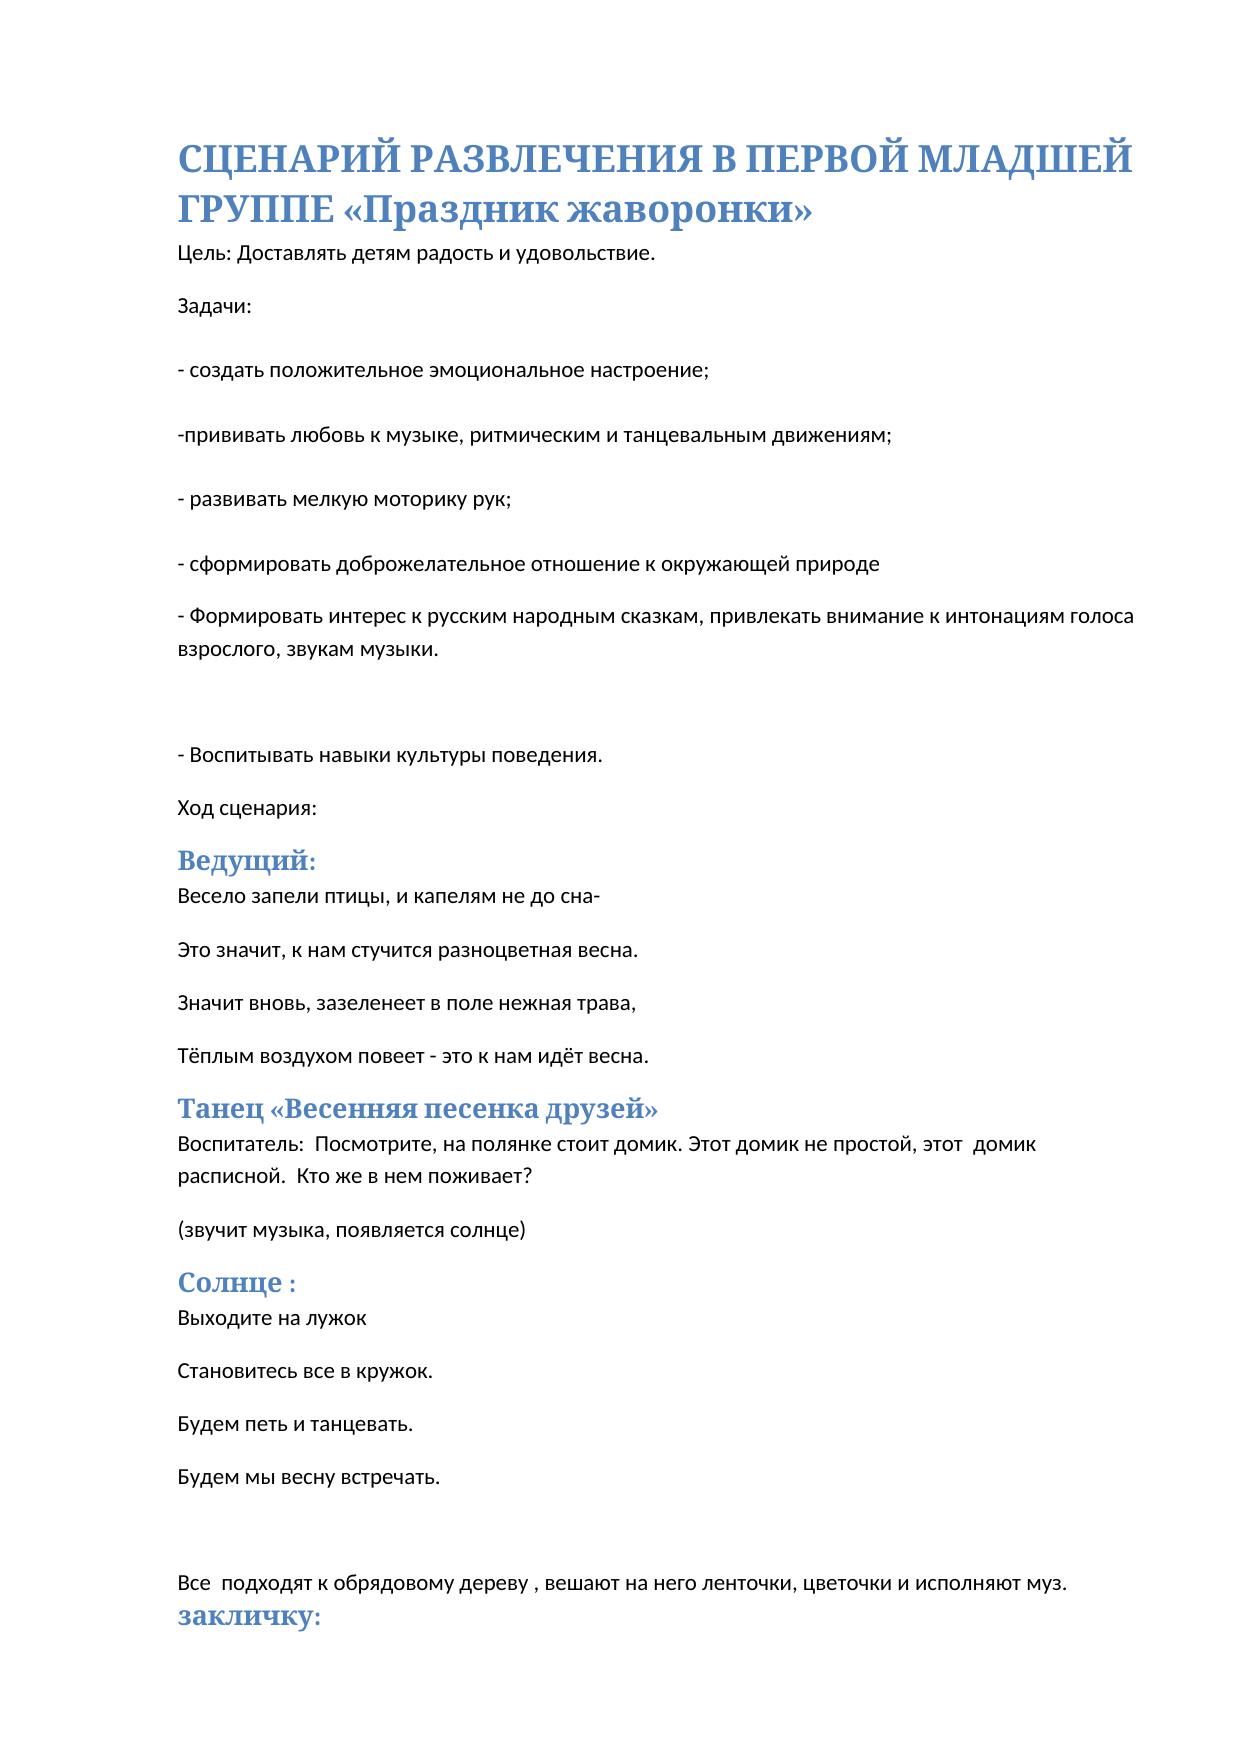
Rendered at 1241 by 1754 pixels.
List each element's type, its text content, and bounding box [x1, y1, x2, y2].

text Тёплым воздухом повеет - это к нам идёт весна. [177, 1041, 1152, 1069]
text Воспитатель: Посмотрите, на полянке стоит домик. Этот домик не простой, этот домик расписной. Кто же в нем поживает? [177, 1129, 1152, 1190]
text Будем мы весну встречать. [177, 1462, 1152, 1491]
subtitle Ведущий: [177, 846, 1152, 877]
text - сформировать доброжелательное отношение к окружающей природе [177, 549, 1152, 577]
text Весело запели птицы, и капелям не до сна- [177, 882, 1152, 910]
text (звучит музыка, появляется солнце) [177, 1215, 1152, 1243]
text Ход сценария: [177, 793, 1152, 821]
text Значит вновь, зазеленеет в поле нежная трава, [177, 988, 1152, 1016]
text Цель: Доставлять детям радость и удовольствие. [177, 238, 1152, 266]
text Выходите на лужок [177, 1303, 1152, 1331]
text -прививать любовь к музыке, ритмическим и танцевальным движениям; [177, 420, 1152, 448]
text Задачи: [177, 291, 1152, 319]
text Будем петь и танцевать. [177, 1409, 1152, 1437]
text Становитесь все в кружок. [177, 1356, 1152, 1384]
text Это значит, к нам стучится разноцветная весна. [177, 935, 1152, 963]
subtitle Танец «Весенняя песенка друзей» [177, 1094, 1152, 1125]
text - развивать мелкую моторику рук; [177, 484, 1152, 512]
text Все подходят к обрядовому дереву , вешают на него ленточки, цветочки и исполняют муз. закличку: [177, 1568, 1152, 1632]
text - Воспитывать навыки культуры поведения. [177, 740, 1152, 768]
text - Формировать интерес к русским народным сказкам, привлекать внимание к интонациям голоса взрослого, звукам музыки. [177, 602, 1152, 662]
subtitle СЦЕНАРИЙ РАЗВЛЕЧЕНИЯ В ПЕРВОЙ МЛАДШЕЙ ГРУППЕ «Праздник жаворонки» [177, 139, 1152, 232]
text - создать положительное эмоциональное настроение; [177, 356, 1152, 383]
subtitle Солнце : [177, 1268, 1152, 1299]
